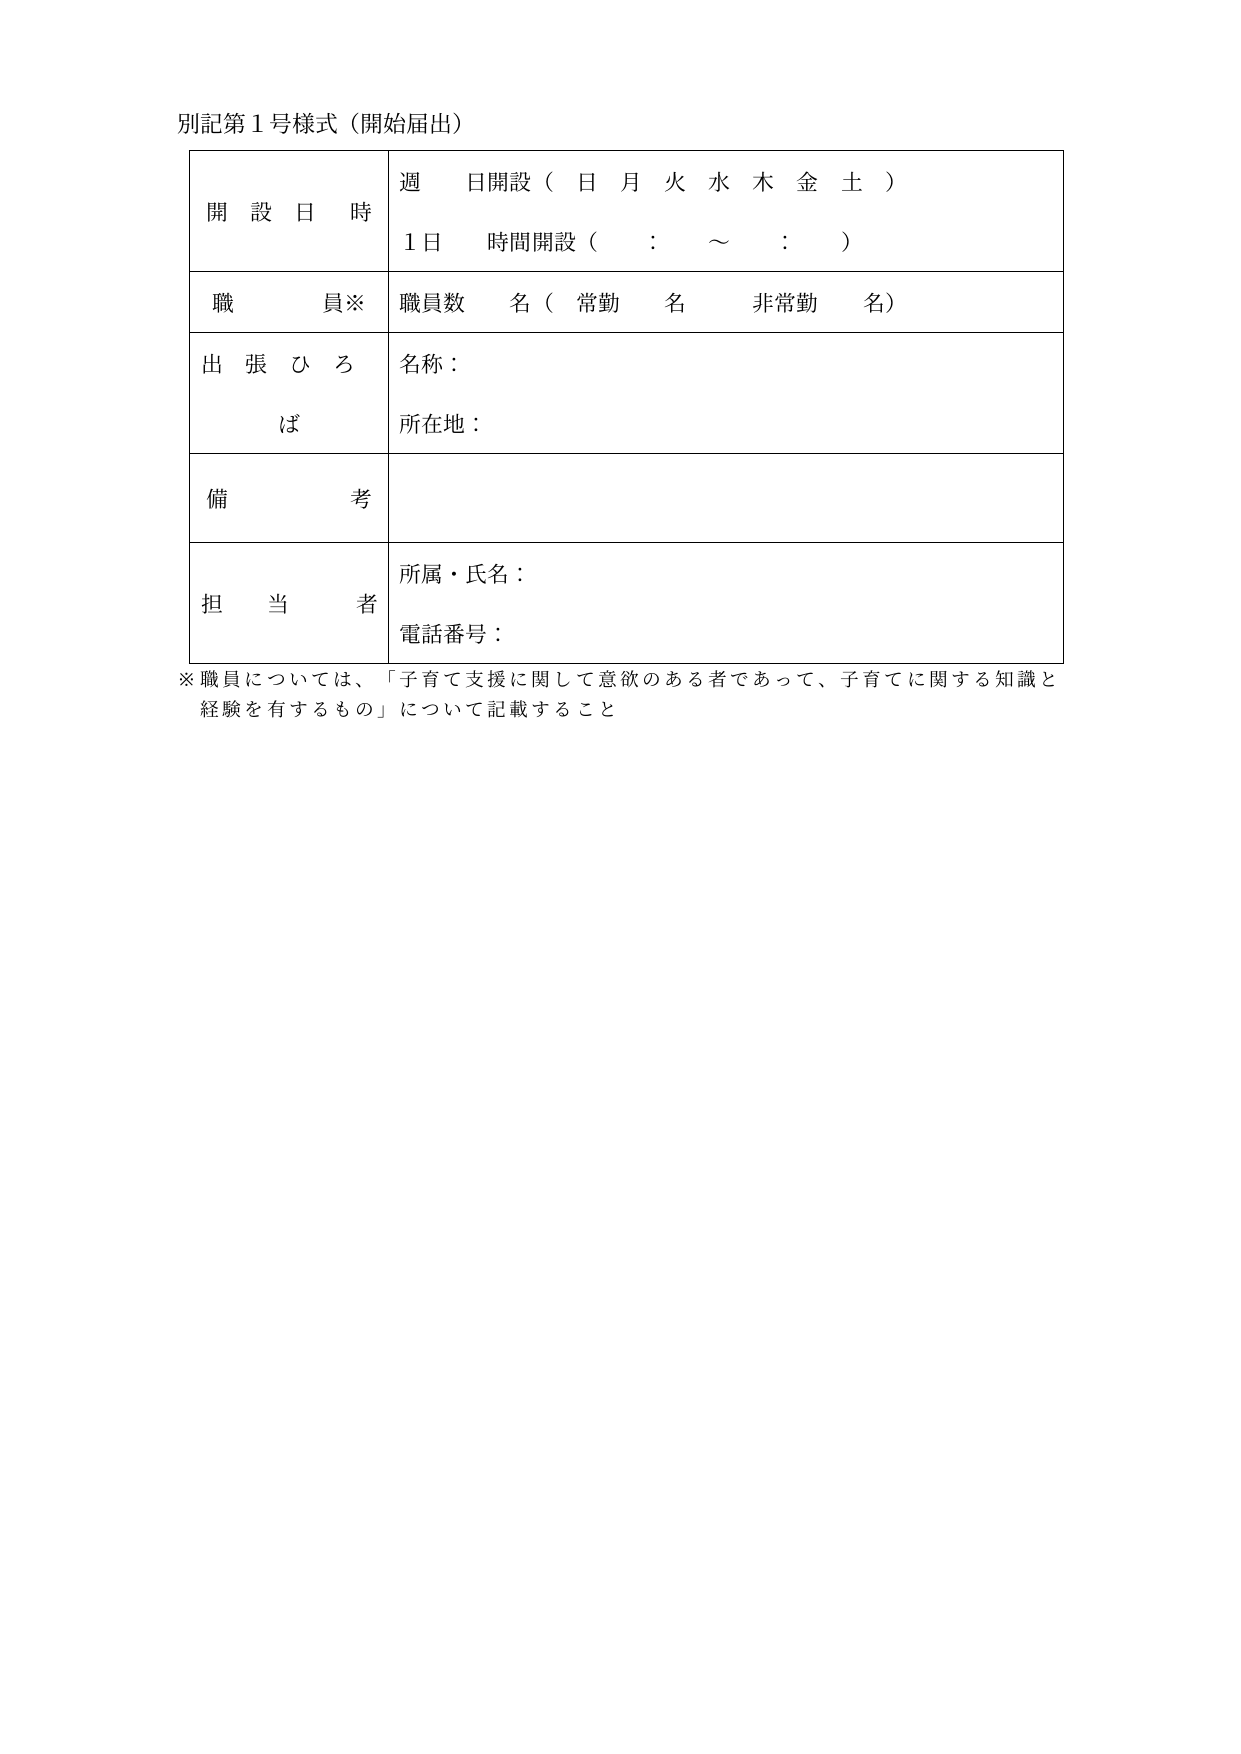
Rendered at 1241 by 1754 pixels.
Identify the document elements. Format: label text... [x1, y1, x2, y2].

table_cell 職員数 名（ 常勤 名 非常勤 名） [389, 272, 1063, 332]
text ※職員については、「子育て支援に関して意欲のある者であって、子育てに関する知識と経験を有するもの」について記載すること [178, 664, 1062, 724]
table_cell 職 員※ [190, 272, 388, 332]
table_cell 名称： 所在地： [389, 333, 1063, 453]
table_cell 備考 [190, 454, 388, 542]
table_cell 所属・氏名： 電話番号： [389, 543, 1063, 663]
table_cell 担当者 [190, 543, 388, 663]
table_cell 開設日時 [190, 151, 388, 271]
table_cell [389, 454, 1063, 542]
table_cell 出張ひろば [190, 333, 388, 453]
table_cell 週 日開設（ 日 月 火 水 木 金 土 ） １日 時間開設（ ： ～ ： ） [389, 151, 1063, 271]
